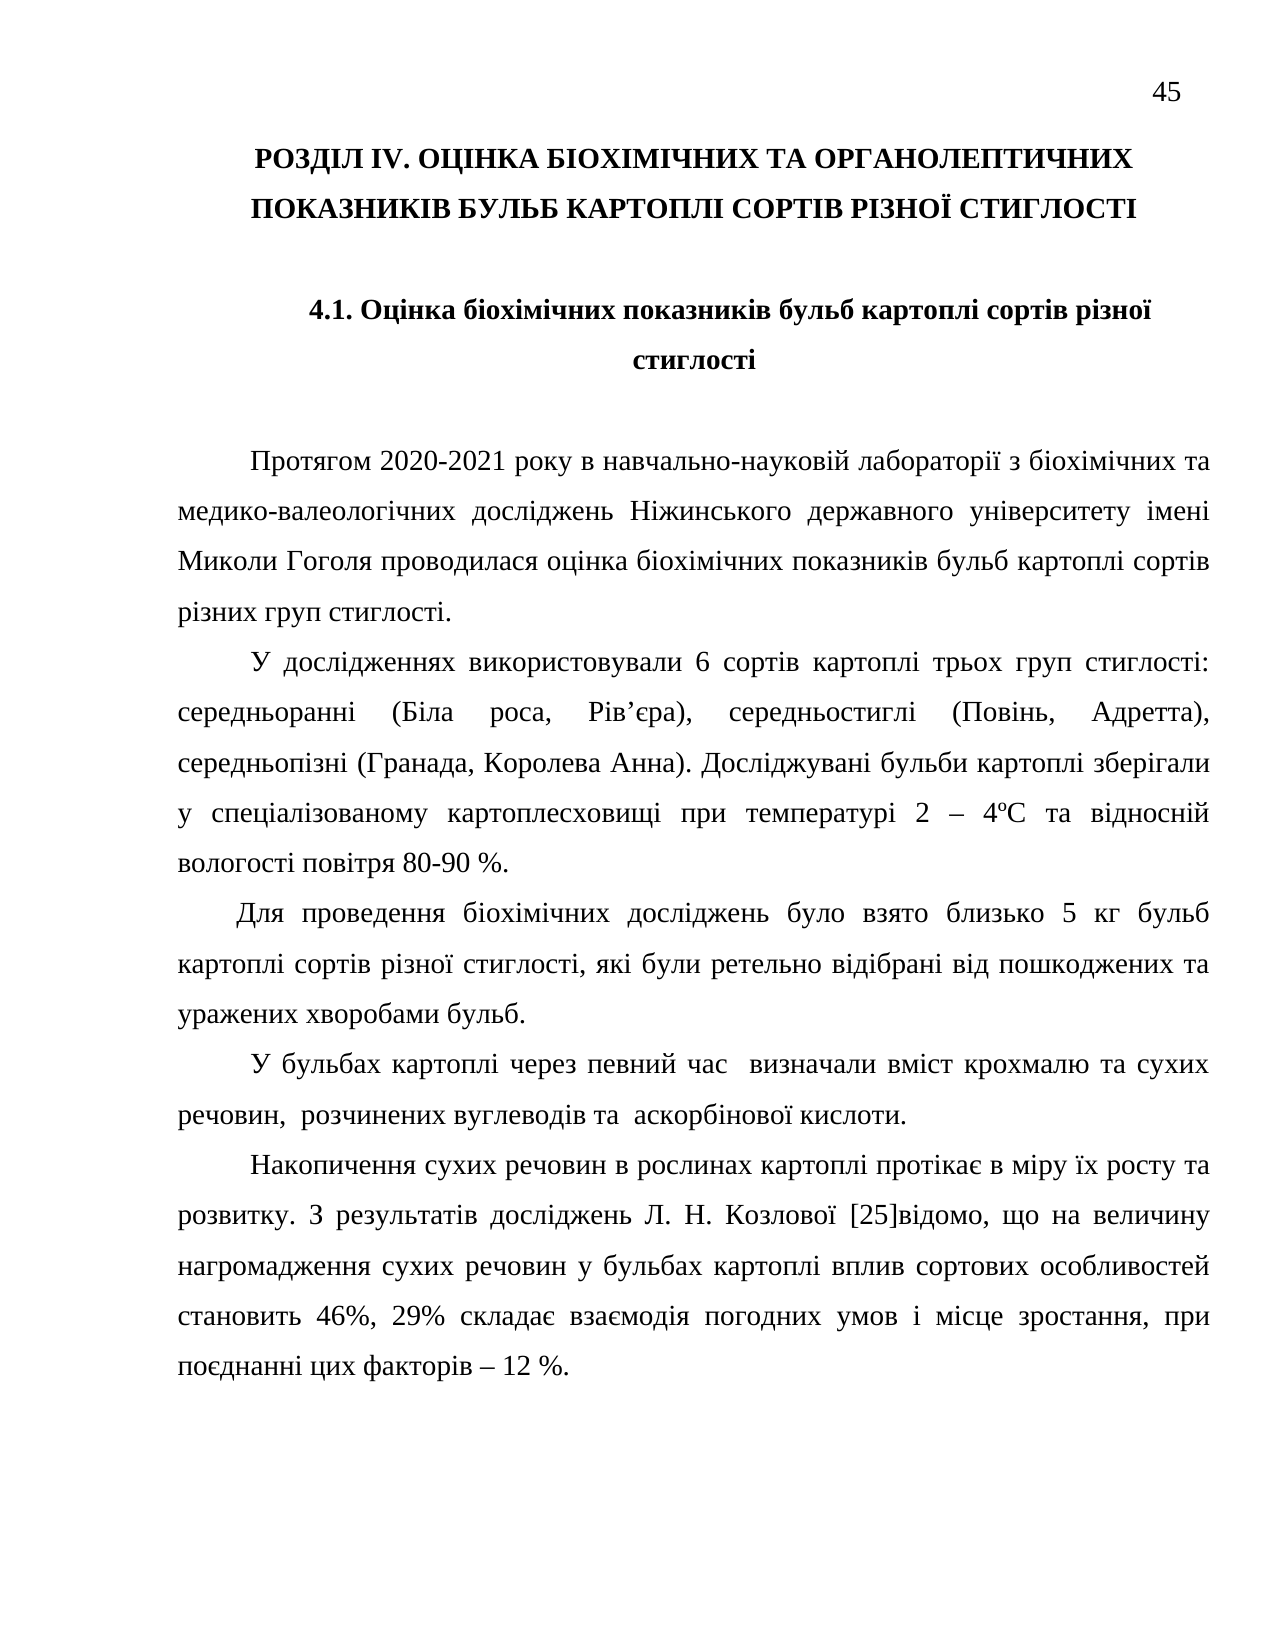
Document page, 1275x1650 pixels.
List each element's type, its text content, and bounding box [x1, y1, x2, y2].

text У дослідженнях використовували 6 сортів картоплі трьох груп стиглості: середньоранні (Біла роса, Рів’єра), середньостиглі (Повінь, Адретта), середньопізні (Гранада, Королева Анна). Досліджувані бульби картоплі зберігали у спеціалізованому картоплесховищі при температурі 2 – 4ºС та відносній вологості повітря 80-90 %. [177, 644, 1211, 879]
text У бульбах картоплі через певний час визначали вміст крохмалю та сухих речовин, розчинених вуглеводів та аскорбінової кислоти. [177, 1047, 1211, 1130]
text Для проведення біохімічних досліджень було взято близько 5 кг бульб картоплі сортів різної стиглості, які були ретельно відібрані від пошкоджених та уражених хворобами бульб. [177, 896, 1211, 1030]
text РОЗДІЛ ІV. ОЦІНКА БІОХІМІЧНИХ ТА ОРГАНОЛЕПТИЧНИХ ПОКАЗНИКІВ БУЛЬБ КАРТОПЛІ СОРТІВ РІЗНОЇ СТИГЛОСТІ [177, 141, 1211, 225]
text 4.1. Оцінка біохімічних показників бульб картоплі сортів різної стиглості [177, 292, 1211, 376]
text Протягом 2020-2021 року в навчально-науковій лабораторії з біохімічних та медико-валеологічних досліджень Ніжинського державного університету імені Миколи Гоголя проводилася оцінка біохімічних показників бульб картоплі сортів різних груп стиглості. [177, 443, 1211, 627]
text Накопичення сухих речовин в рослинах картоплі протікає в міру їх росту та розвитку. З результатів досліджень Л. Н. Козлової [25]відомо, що на величину нагромадження сухих речовин у бульбах картоплі вплив сортових особливостей становить 46%, 29% складає взаємодія погодних умов і місце зростання, при поєднанні цих факторів – 12 %. [177, 1147, 1211, 1382]
